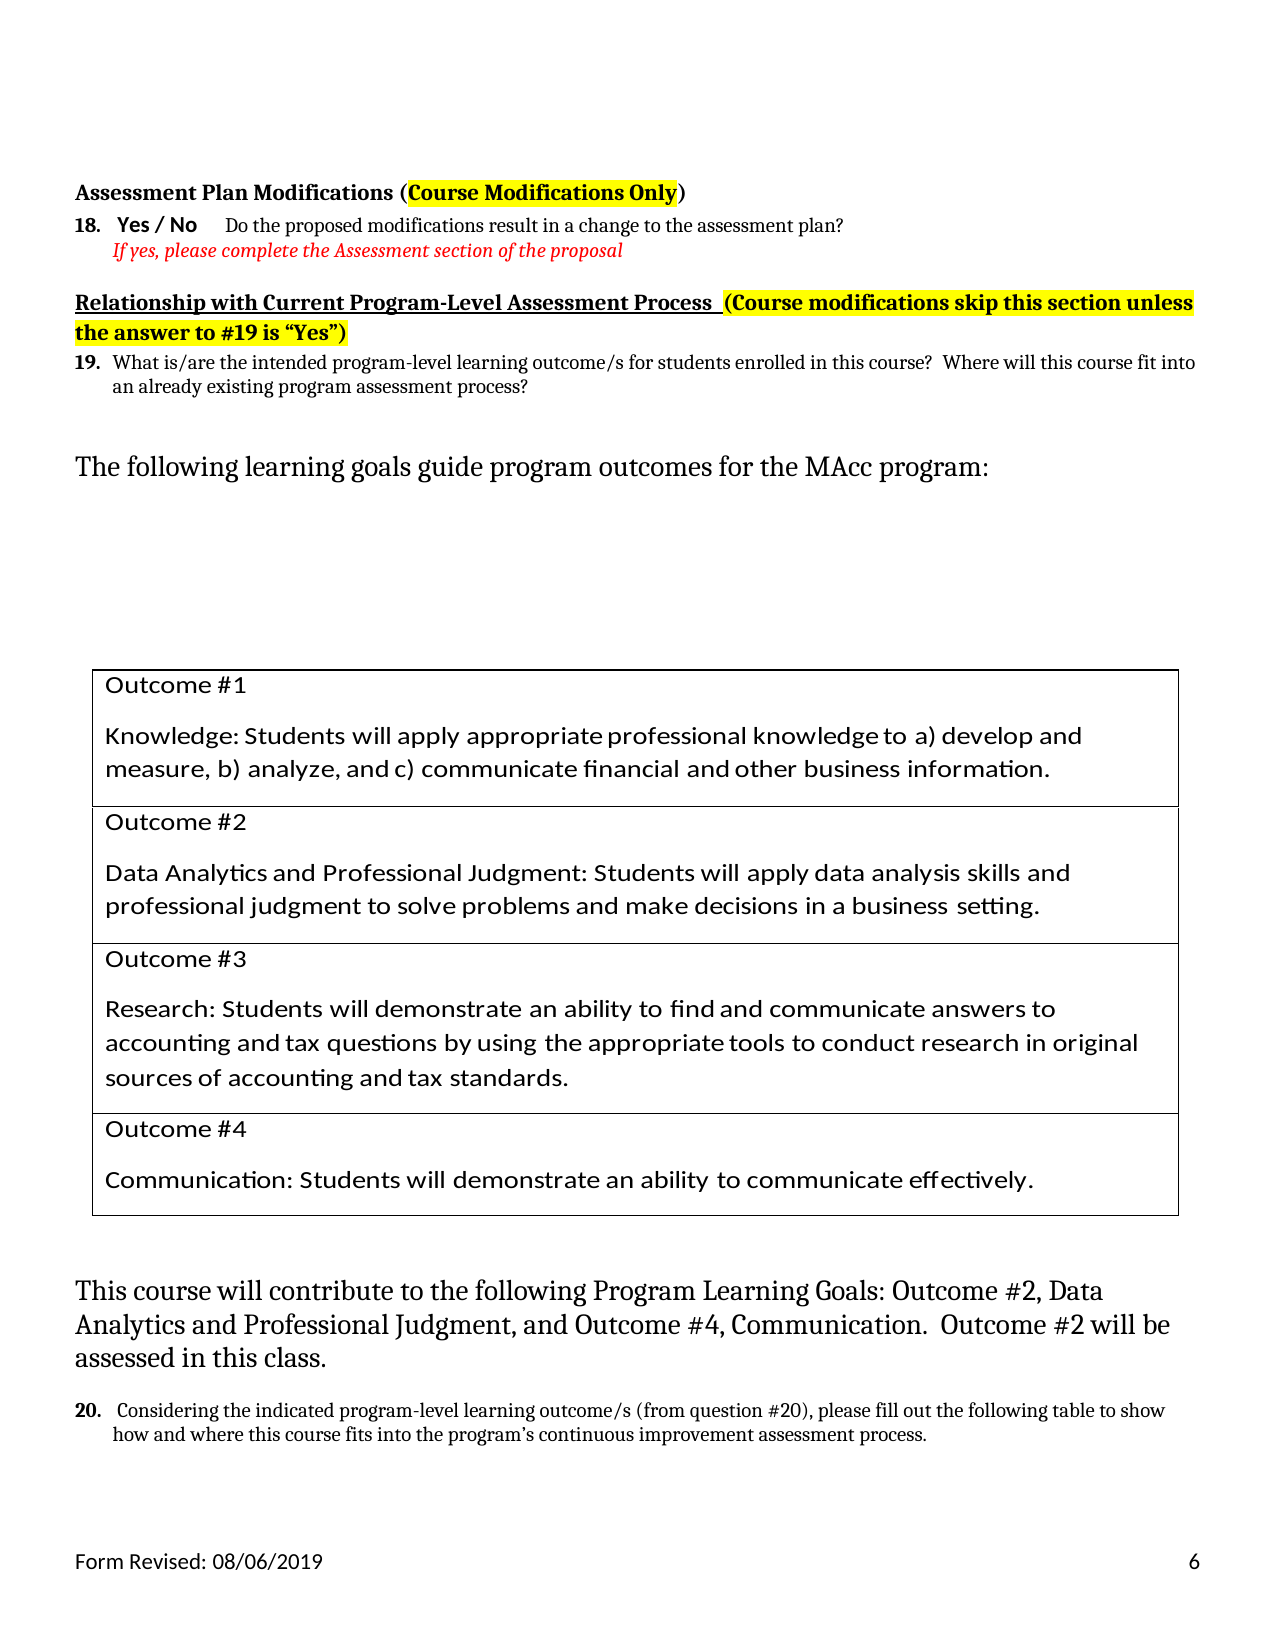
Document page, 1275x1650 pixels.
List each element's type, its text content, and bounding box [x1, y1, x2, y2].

text Assessment Plan Modifications (Course Modifications Only) [75, 180, 408, 207]
text If yes, please complete the Assessment section of the proposal [75, 238, 1200, 262]
list What is/are the intended program-level learning outcome/s for students enrolled in this course? Where will this course fit into an already existing program assessment process? [75, 350, 1200, 398]
text Relationship with Current Program-Level Assessment Process (Course modifications skip this section unless the answer to #19 is “Yes”) [75, 290, 1200, 346]
list Considering the indicated program-level learning outcome/s (from question #20), please fill out the following table to show how and where this course fits into the program’s continuous improvement assessment process. [75, 1399, 1200, 1447]
list Do the proposed modifications result in a change to the assessment plan? [75, 210, 1200, 238]
text Assessment Plan Modifications (Course Modifications Only) [677, 180, 1200, 207]
